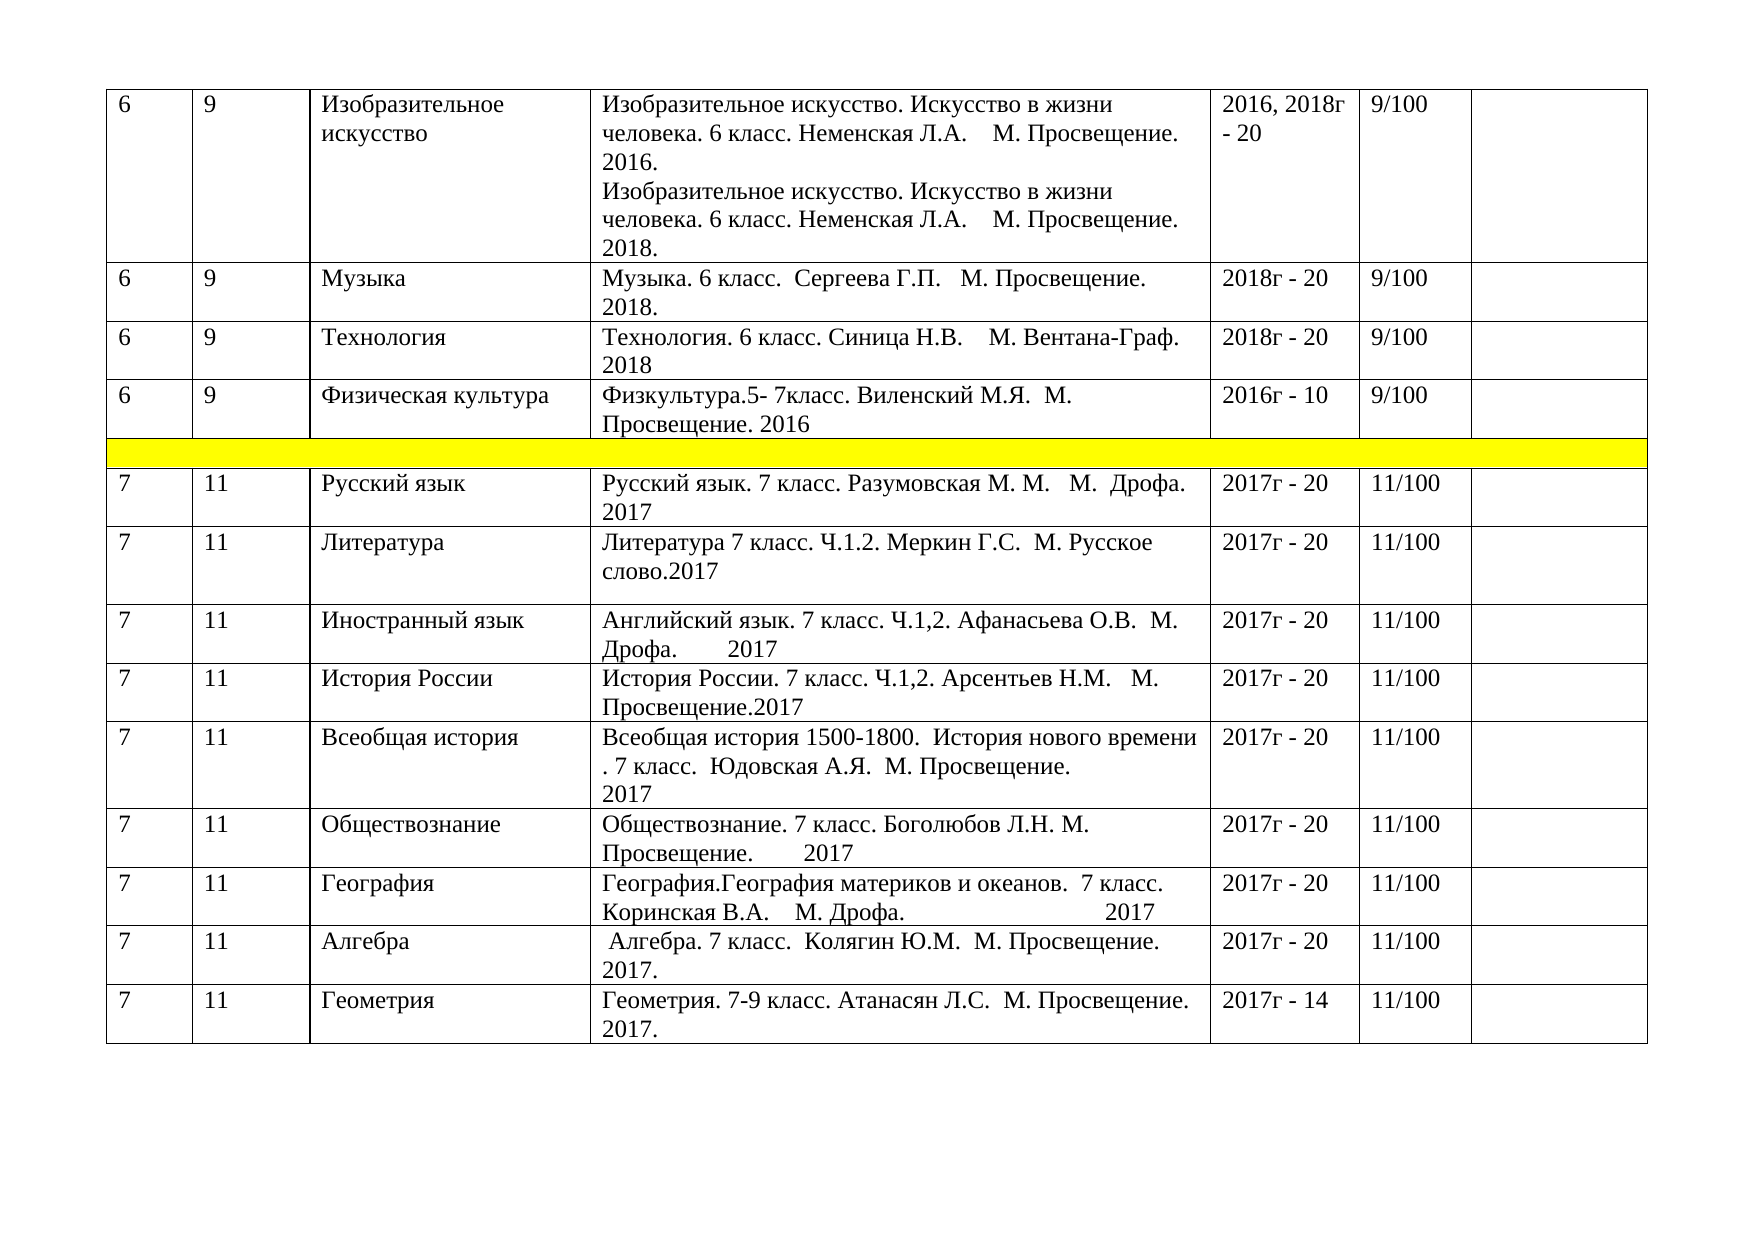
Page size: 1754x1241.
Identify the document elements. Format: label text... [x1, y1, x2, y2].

table_cell 2017г - 20 [1211, 605, 1359, 662]
table_cell География.География материков и океанов. 7 класс. Коринская В.А. М. Дрофа. 2017 [591, 868, 1210, 925]
table_cell [1472, 322, 1647, 379]
table_cell Литература 7 класс. Ч.1.2. Меркин Г.С. М. Русское слово.2017 [591, 527, 1210, 604]
table_cell Алгебра. 7 класс. Колягин Ю.М. М. Просвещение. 2017. [591, 926, 1210, 984]
table_cell [1472, 926, 1647, 984]
table_cell 11/100 [1360, 605, 1471, 662]
table_cell Физкультура.5- 7класс. Виленский М.Я. М. Просвещение. 2016 [591, 380, 1210, 438]
table_cell Литература [311, 527, 590, 604]
table_cell 7 [107, 527, 192, 604]
table_cell 11/100 [1360, 469, 1471, 526]
table_cell Иностранный язык [311, 605, 590, 662]
table_cell 7 [107, 605, 192, 662]
table_cell 9/100 [1360, 322, 1471, 379]
table_cell История России. 7 класс. Ч.1,2. Арсентьев Н.М. М. Просвещение.2017 [591, 664, 1210, 721]
table_cell 9/100 [1360, 263, 1471, 321]
table_cell 2017г - 20 [1211, 469, 1359, 526]
table_cell 2016г - 10 [1211, 380, 1359, 438]
table_cell 7 [107, 664, 192, 721]
table_cell [1472, 527, 1647, 604]
table_cell 6 [107, 380, 192, 438]
table_cell 9/100 [1360, 380, 1471, 438]
table_cell 9 [193, 90, 309, 262]
table_cell Русский язык. 7 класс. Разумовская М. М. М. Дрофа. 2017 [591, 469, 1210, 526]
table_cell 7 [107, 926, 192, 984]
table_cell [1472, 263, 1647, 321]
table_cell Музыка. 6 класс. Сергеева Г.П. М. Просвещение. 2018. [591, 263, 1210, 321]
table_cell 9 [193, 263, 309, 321]
table_cell 2017г - 20 [1211, 722, 1359, 808]
table_cell 11/100 [1360, 664, 1471, 721]
table_cell Английский язык. 7 класс. Ч.1,2. Афанасьева О.В. М. Дрофа. 2017 [591, 605, 1210, 662]
table_cell [1472, 605, 1647, 662]
table_cell 6 [107, 263, 192, 321]
table_cell [1472, 868, 1647, 925]
table_cell 11 [193, 527, 309, 604]
table_cell 7 [107, 985, 192, 1042]
table_cell Русский язык [311, 469, 590, 526]
table_cell История России [311, 664, 590, 721]
table_cell 2017г - 20 [1211, 664, 1359, 721]
table_cell 9 [193, 380, 309, 438]
table_cell 11/100 [1360, 926, 1471, 984]
table_cell Физическая культура [311, 380, 590, 438]
table_cell 11/100 [1360, 527, 1471, 604]
table_cell Изобразительное искусство. Искусство в жизни человека. 6 класс. Неменская Л.А. М. Просвещение. 2016. Изобразительное искусство. Искусство в жизни человека. 6 класс. Неменская Л.А. М. Просвещение. 2018. [591, 90, 1210, 262]
table_cell 11/100 [1360, 985, 1471, 1042]
table_cell Музыка [311, 263, 590, 321]
table_cell 11 [193, 985, 309, 1042]
table_cell 11/100 [1360, 722, 1471, 808]
table_cell [1472, 664, 1647, 721]
table_cell 7 [107, 868, 192, 925]
table_cell 7 [107, 469, 192, 526]
table_cell 2017г - 14 [1211, 985, 1359, 1042]
table_cell [1472, 90, 1647, 262]
table_cell [107, 439, 1647, 467]
table_cell 11 [193, 722, 309, 808]
table_cell Всеобщая история [311, 722, 590, 808]
table_cell Всеобщая история 1500-1800. История нового времени . 7 класс. Юдовская А.Я. М. Просвещение. 2017 [591, 722, 1210, 808]
table_cell 9/100 [1360, 90, 1471, 262]
table_cell 9 [193, 322, 309, 379]
table_cell [1472, 380, 1647, 438]
table_cell Изобразительное искусство [311, 90, 590, 262]
table_cell 2018г - 20 [1211, 263, 1359, 321]
table_cell 2017г - 20 [1211, 868, 1359, 925]
table_cell [1472, 722, 1647, 808]
table_cell Технология [311, 322, 590, 379]
table_cell Геометрия [311, 985, 590, 1042]
table_cell 11 [193, 809, 309, 867]
table_cell 7 [107, 722, 192, 808]
table_cell 11 [193, 926, 309, 984]
table_cell [1472, 809, 1647, 867]
table_cell 11/100 [1360, 868, 1471, 925]
table_cell 7 [107, 809, 192, 867]
table_cell [1472, 469, 1647, 526]
table_cell 2016, 2018г - 20 [1211, 90, 1359, 262]
table_cell Геометрия. 7-9 класс. Атанасян Л.С. М. Просвещение. 2017. [591, 985, 1210, 1042]
table_cell География [311, 868, 590, 925]
table_cell 11 [193, 664, 309, 721]
table_cell 11/100 [1360, 809, 1471, 867]
table_cell 2017г - 20 [1211, 527, 1359, 604]
table_cell 2018г - 20 [1211, 322, 1359, 379]
table_cell Технология. 6 класс. Синица Н.В. М. Вентана-Граф. 2018 [591, 322, 1210, 379]
table_cell 2017г - 20 [1211, 926, 1359, 984]
table_cell 6 [107, 90, 192, 262]
table_cell 6 [107, 322, 192, 379]
table_cell 11 [193, 605, 309, 662]
table_cell 11 [193, 469, 309, 526]
table_cell Обществознание. 7 класс. Боголюбов Л.Н. М. Просвещение. 2017 [591, 809, 1210, 867]
table_cell 2017г - 20 [1211, 809, 1359, 867]
table_cell Обществознание [311, 809, 590, 867]
table_cell Алгебра [311, 926, 590, 984]
table_cell 11 [193, 868, 309, 925]
table_cell [1472, 985, 1647, 1042]
